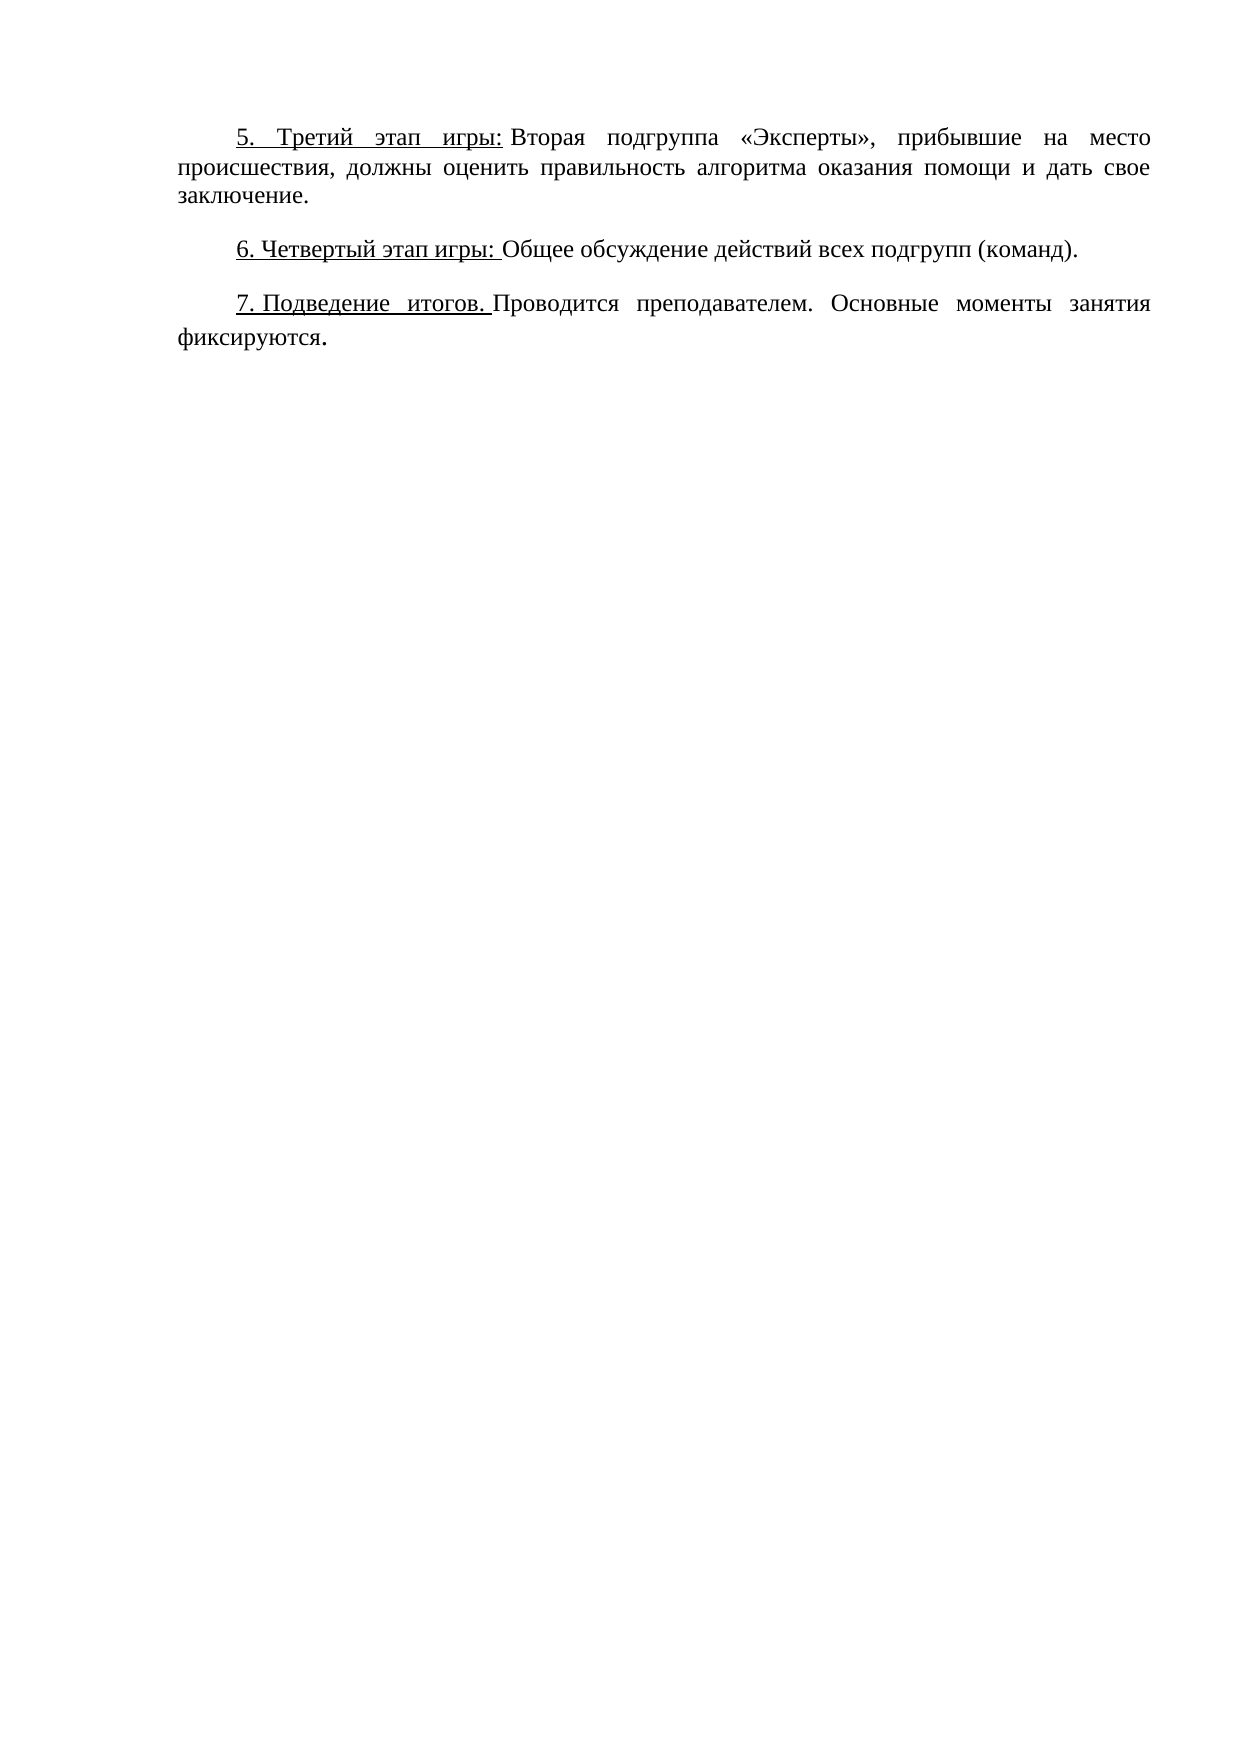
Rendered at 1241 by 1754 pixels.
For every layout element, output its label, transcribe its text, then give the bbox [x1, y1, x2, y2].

text 5. Третий этап игры: Вторая подгруппа «Эксперты», прибывшие на место происшествия, должны оценить правильность алгоритма оказания помощи и дать свое заключение. [177, 118, 1152, 209]
text 7. Подведение итогов. Проводится преподавателем. Основные моменты занятия фиксируются. [177, 284, 1152, 351]
text 6. Четвертый этап игры: Общее обсуждение действий всех подгрупп (команд). [177, 230, 1152, 263]
